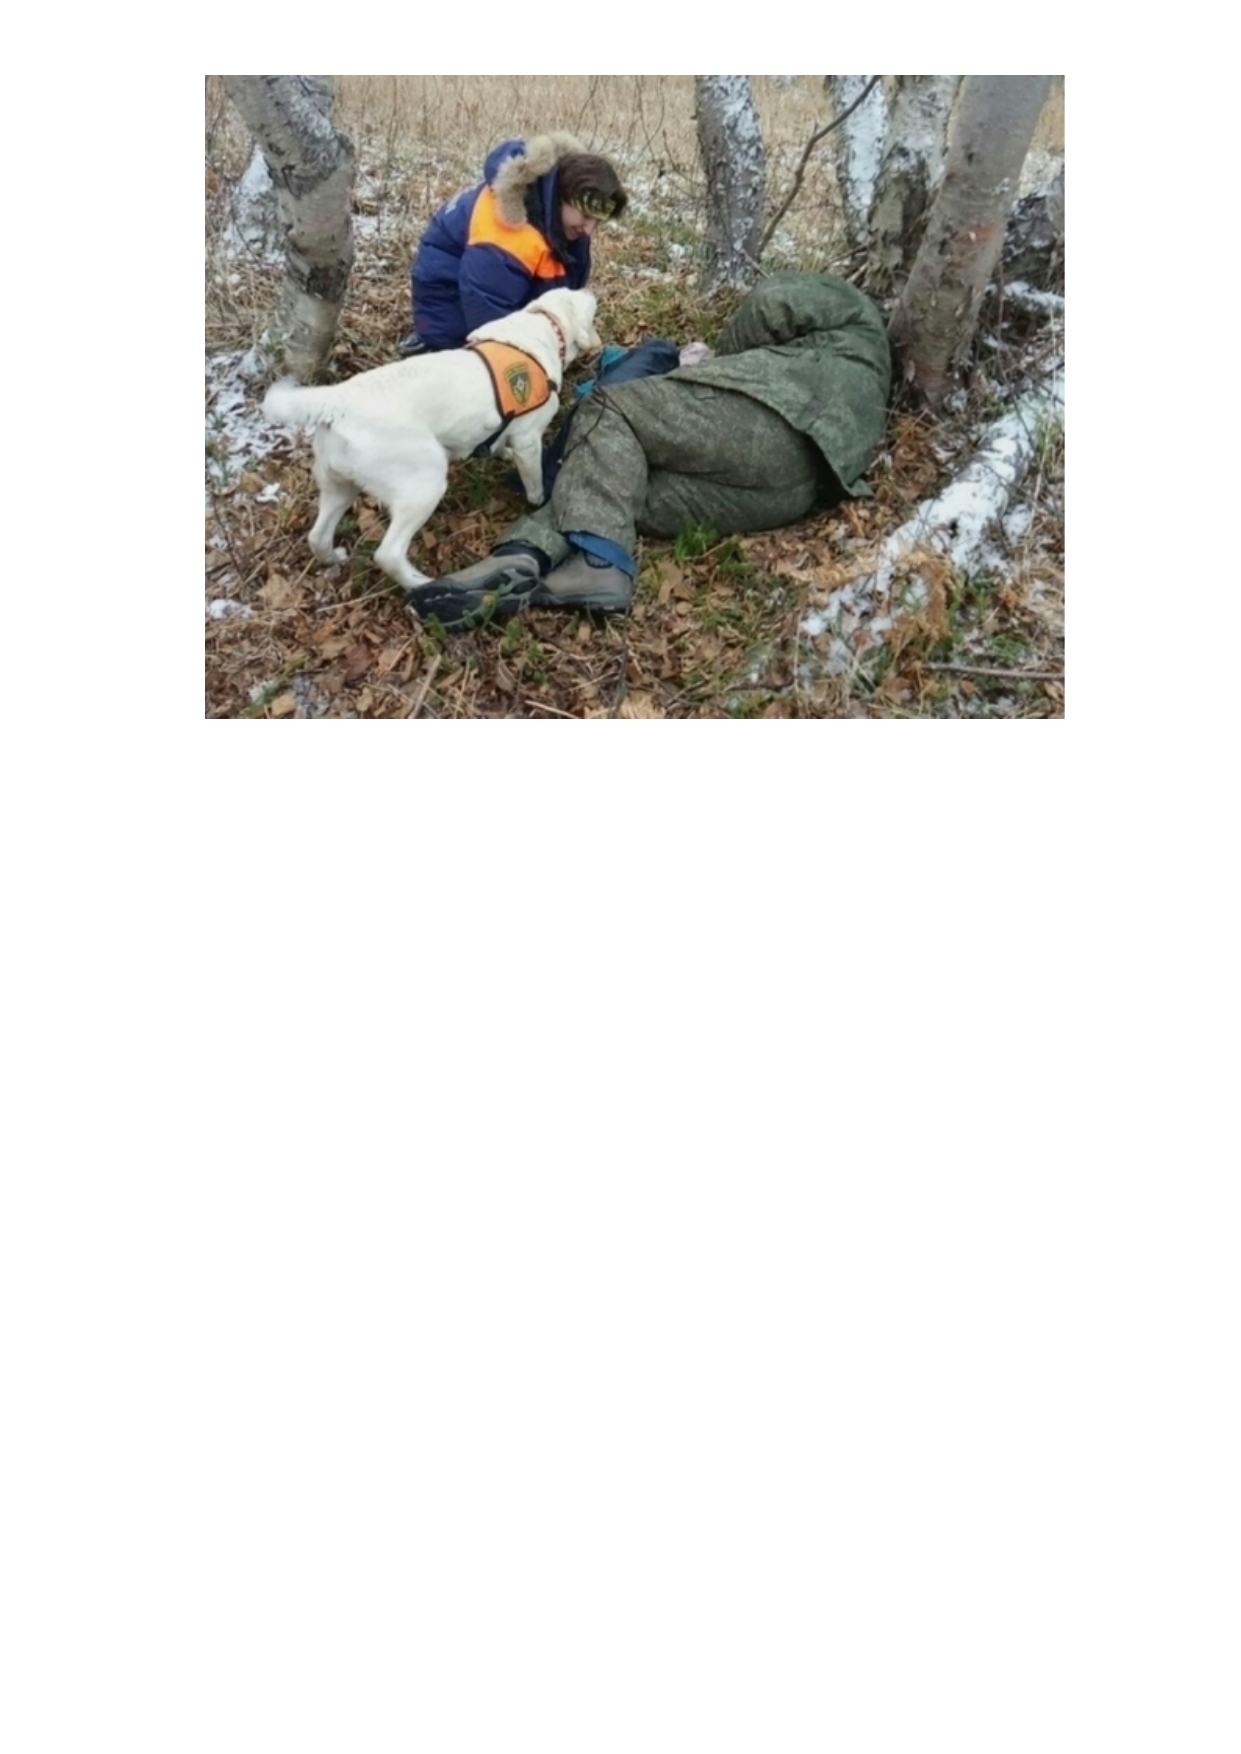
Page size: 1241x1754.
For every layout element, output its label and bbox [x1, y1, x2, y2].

picture [205, 75, 1065, 719]
